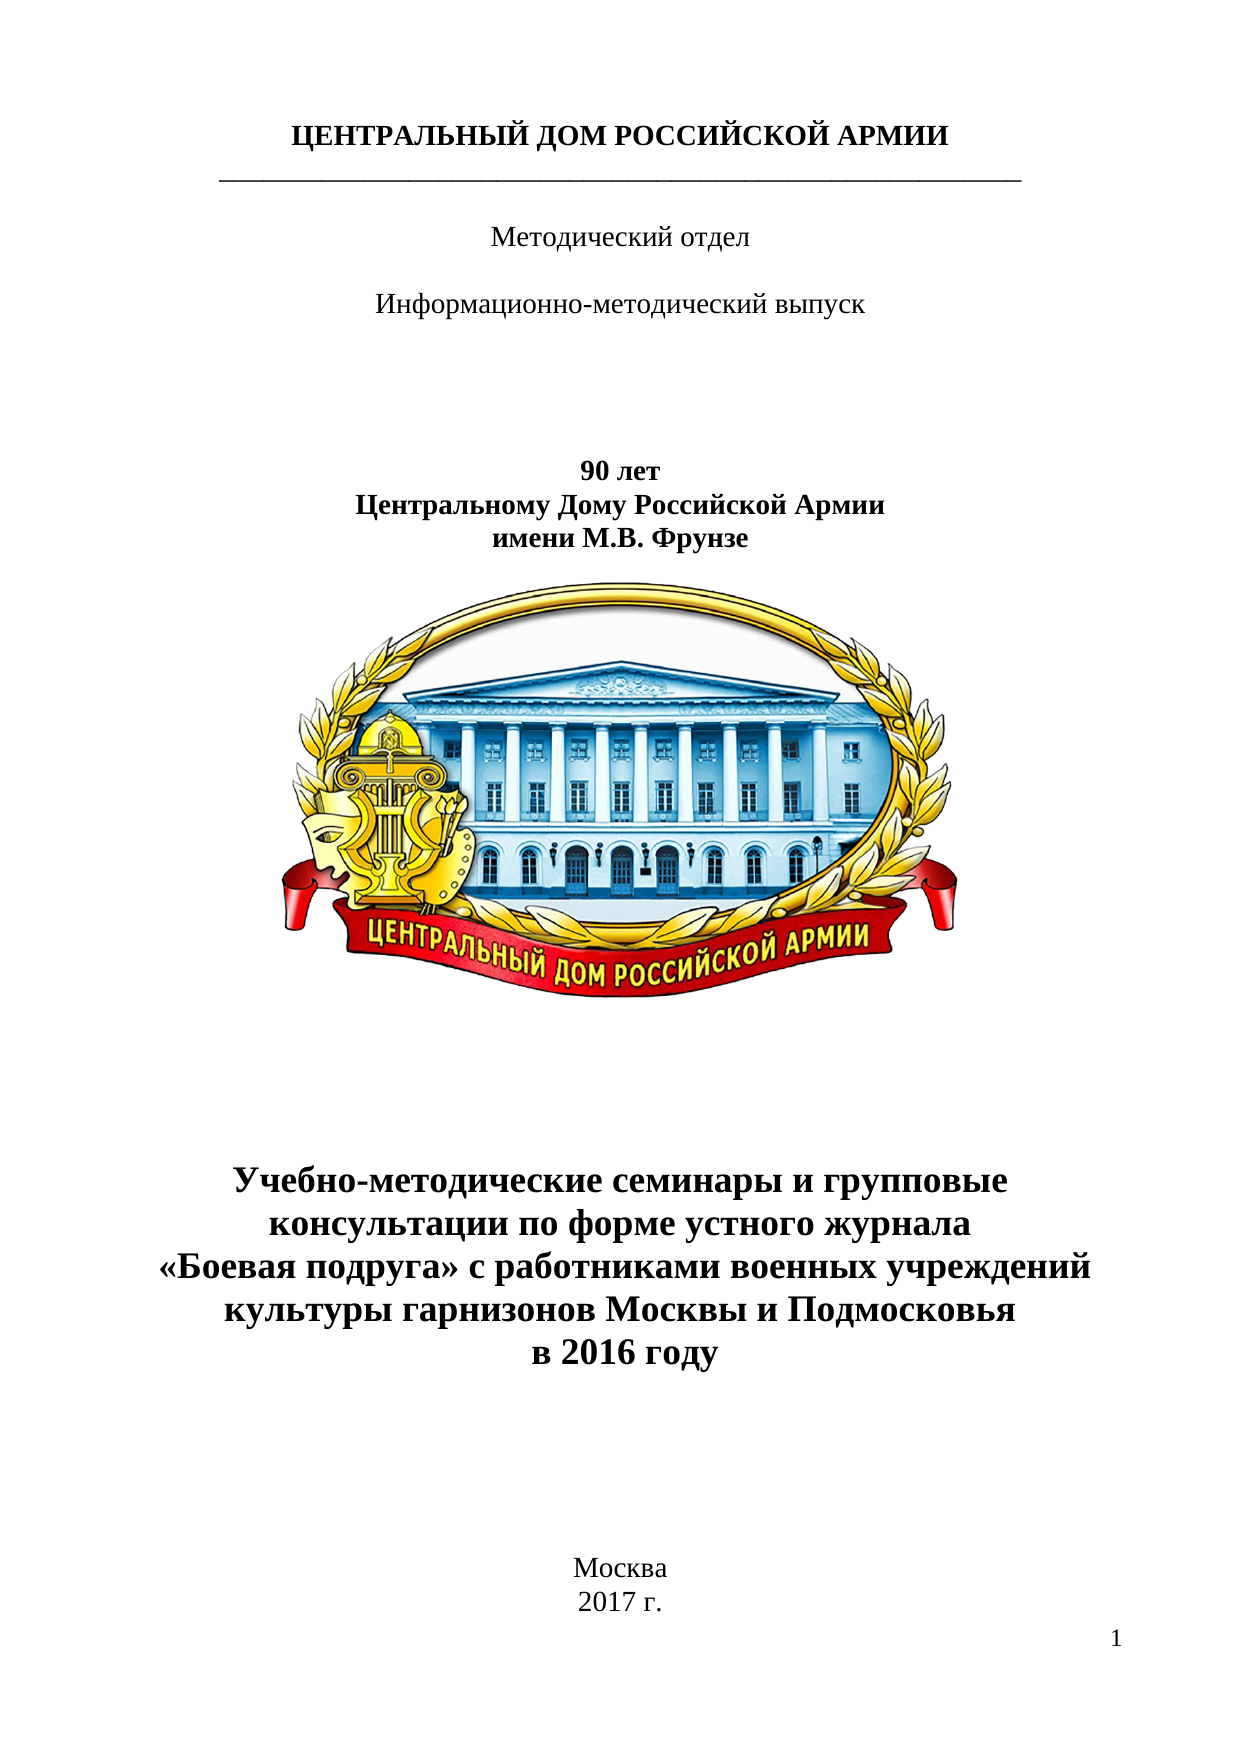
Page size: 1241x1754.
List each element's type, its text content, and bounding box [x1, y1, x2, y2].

text Информационно-методический выпуск [118, 286, 1122, 319]
text в 2016 году [118, 1330, 1122, 1373]
text _______________________________________________________ [118, 152, 1122, 185]
text 90 лет [118, 453, 1122, 487]
text Учебно-методические семинары и групповые консультации по форме устного журнала [118, 1157, 1122, 1243]
text Москва [118, 1550, 1122, 1584]
text имени М.В. Фрунзе [118, 521, 1122, 554]
picture [256, 554, 985, 1023]
text «Боевая подруга» с работниками военных учреждений культуры гарнизонов Москвы и Подмосковья [118, 1243, 1122, 1330]
text Центральному Дому Российской Армии [118, 487, 1122, 521]
text 2017 г. [118, 1584, 1122, 1617]
text ЦЕНТРАЛЬНЫЙ ДОМ РОССИЙСКОЙ АРМИИ [118, 118, 1122, 152]
text Методический отдел [118, 219, 1122, 252]
